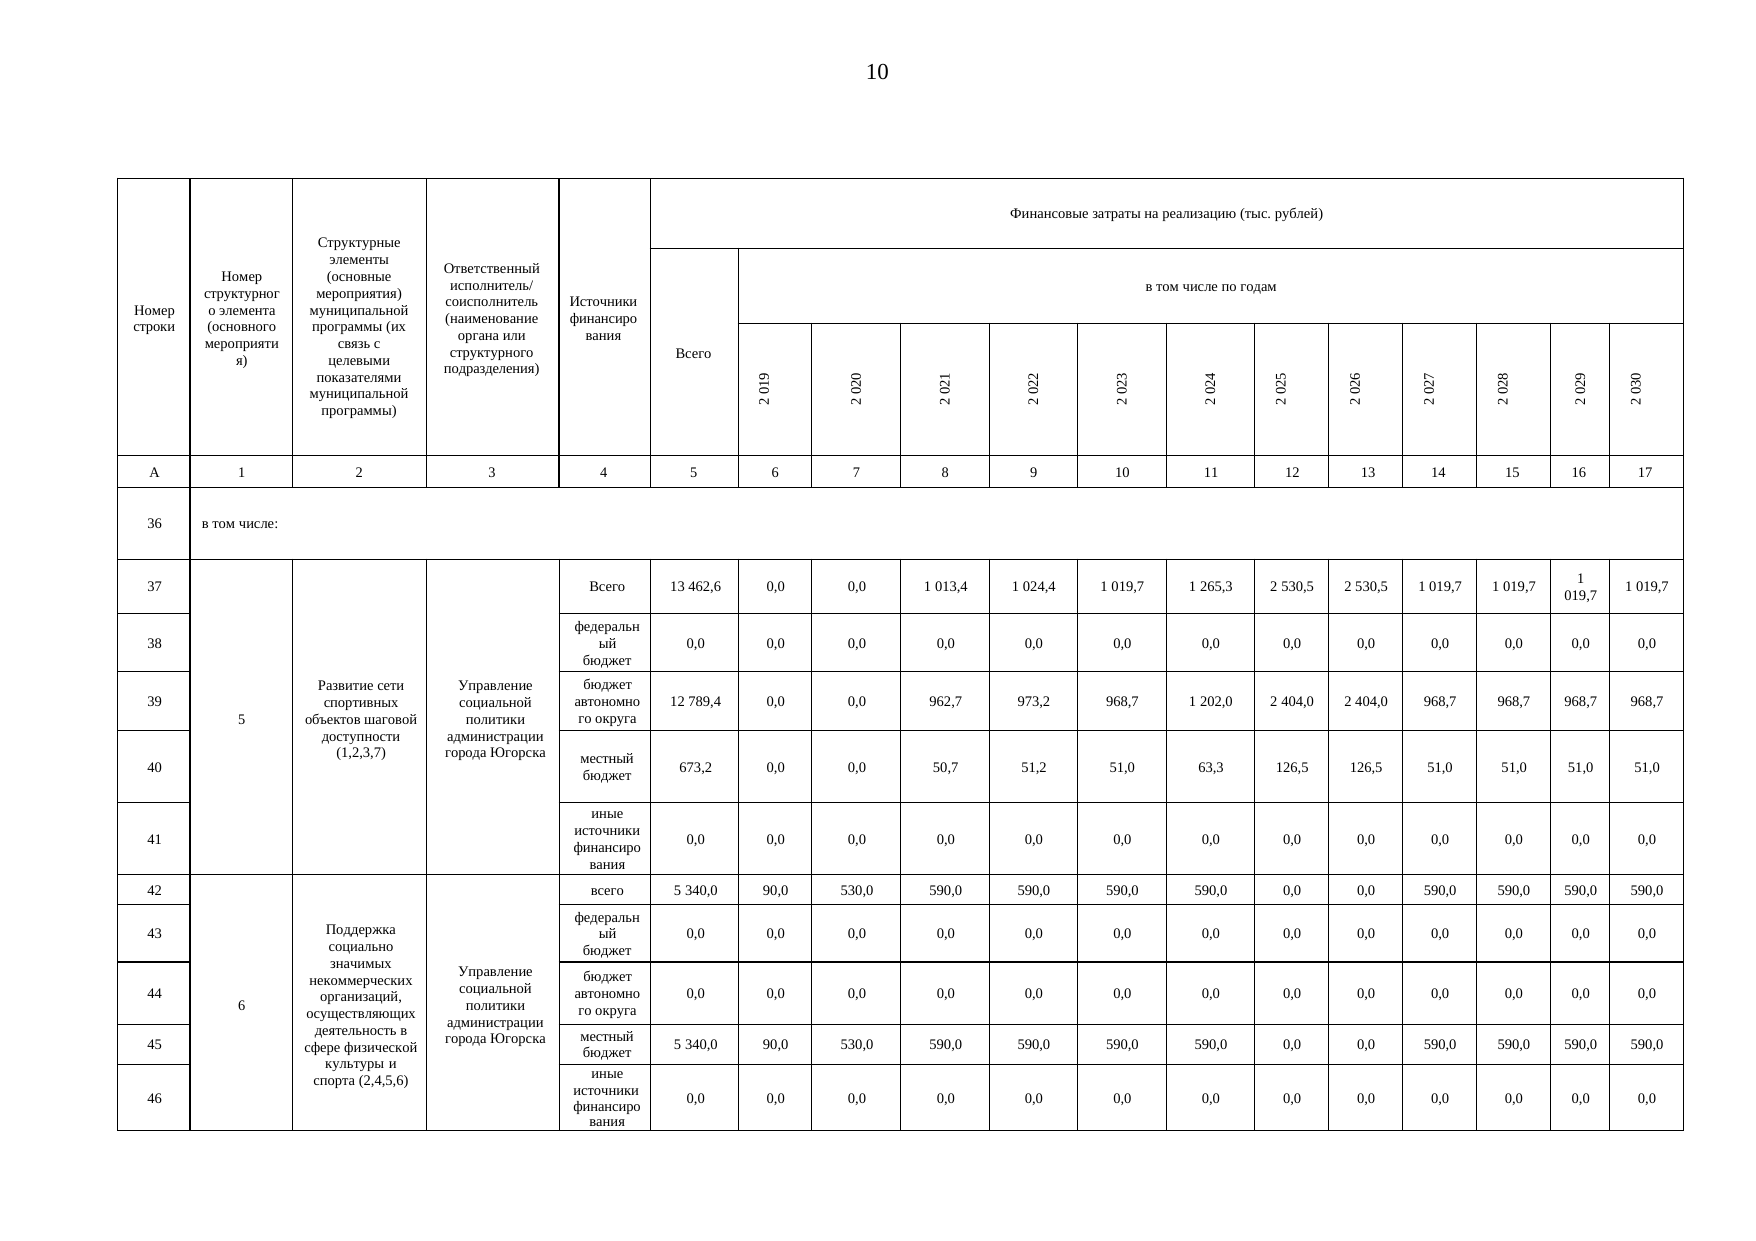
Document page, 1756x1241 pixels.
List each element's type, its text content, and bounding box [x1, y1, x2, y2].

table_cell 2 029 [1551, 324, 1609, 455]
table_cell 0,0 [1551, 803, 1609, 874]
table_cell 39 [118, 672, 189, 730]
table_cell 0,0 [1078, 614, 1166, 671]
table_cell 0,0 [739, 963, 811, 1024]
table_cell 0,0 [1610, 905, 1683, 961]
table_cell 11 [1167, 456, 1254, 487]
table_cell 0,0 [739, 1065, 811, 1130]
table_cell 0,0 [739, 614, 811, 671]
table_cell Всего [560, 560, 650, 613]
table_cell 590,0 [1551, 875, 1609, 904]
table_header Ответственный исполнитель/ соисполнитель (наименование органа или структурного подразделения) [427, 179, 558, 455]
table_cell 0,0 [1255, 614, 1328, 671]
table_cell 0,0 [739, 672, 811, 730]
table_cell 0,0 [1078, 905, 1166, 961]
table_cell 0,0 [1255, 905, 1328, 961]
table_cell 590,0 [1403, 875, 1476, 904]
table_cell 1 024,4 [990, 560, 1077, 613]
table_cell 968,7 [1610, 672, 1683, 730]
table_cell 0,0 [812, 905, 900, 961]
table_cell 13 [1329, 456, 1402, 487]
table_cell 590,0 [1610, 1025, 1683, 1063]
table_cell 37 [118, 560, 189, 613]
table_cell 0,0 [1329, 803, 1402, 874]
table_cell 1 019,7 [1551, 560, 1609, 613]
table_cell 10 [1078, 456, 1166, 487]
table_cell 0,0 [990, 614, 1077, 671]
table_cell 17 [1610, 456, 1683, 487]
table_cell 0,0 [901, 963, 989, 1024]
table_cell 36 [118, 488, 189, 558]
table_cell 968,7 [1078, 672, 1166, 730]
table_cell 590,0 [1477, 875, 1550, 904]
table_cell 590,0 [1167, 1025, 1254, 1063]
table_cell 1 019,7 [1477, 560, 1550, 613]
table_cell 0,0 [1167, 905, 1254, 961]
table_cell 973,2 [990, 672, 1077, 730]
table_cell 0,0 [1255, 803, 1328, 874]
table_cell 6 [191, 875, 292, 1130]
table_cell 0,0 [739, 905, 811, 961]
table_cell 968,7 [1403, 672, 1476, 730]
table_cell 2 020 [812, 324, 900, 455]
table_cell 0,0 [1329, 963, 1402, 1024]
table_cell 51,0 [1477, 731, 1550, 802]
table_cell 8 [901, 456, 989, 487]
table_cell 590,0 [1610, 875, 1683, 904]
table_cell 2 028 [1477, 324, 1550, 455]
table_cell 590,0 [1551, 1025, 1609, 1063]
table_cell 0,0 [1167, 1065, 1254, 1130]
table_cell бюджет автономно го округа [560, 672, 650, 730]
table_cell 6 [739, 456, 811, 487]
table_cell 0,0 [1403, 1065, 1476, 1130]
table_cell 0,0 [1078, 803, 1166, 874]
table_header Номер строки [118, 179, 189, 455]
table_cell федеральн ый бюджет [560, 614, 650, 671]
table_cell 0,0 [1551, 614, 1609, 671]
table_cell 0,0 [1167, 963, 1254, 1024]
table_cell всего [560, 875, 650, 904]
table_cell 43 [118, 905, 189, 961]
table_cell Управление социальной политики администрации города Югорска [427, 560, 559, 874]
table_cell 5 [191, 560, 292, 874]
table_cell 0,0 [1610, 963, 1683, 1024]
table_cell 0,0 [812, 803, 900, 874]
table_cell бюджет автономно го округа [560, 963, 650, 1024]
table_cell 0,0 [1403, 905, 1476, 961]
table_cell в том числе: [191, 488, 1683, 558]
table_cell 42 [118, 875, 189, 904]
table_cell 530,0 [812, 875, 900, 904]
table_cell Развитие сети спортивных объектов шаговой доступности (1,2,3,7) [293, 560, 426, 874]
table_cell федеральн ый бюджет [560, 905, 650, 961]
table_cell 0,0 [1329, 1025, 1402, 1063]
table_cell 0,0 [1167, 803, 1254, 874]
table_cell 590,0 [901, 875, 989, 904]
table_cell 0,0 [1329, 905, 1402, 961]
table_cell 2 021 [901, 324, 989, 455]
table_cell 1 019,7 [1403, 560, 1476, 613]
table_cell 1 019,7 [1078, 560, 1166, 613]
table_cell 0,0 [1403, 963, 1476, 1024]
table_cell 2 025 [1255, 324, 1328, 455]
table_cell 0,0 [651, 905, 738, 961]
table_cell 0,0 [1477, 905, 1550, 961]
table_cell 0,0 [1078, 1065, 1166, 1130]
table_cell Управление социальной политики администрации города Югорска [427, 875, 559, 1130]
table_cell 590,0 [1078, 1025, 1166, 1063]
table_cell 0,0 [1551, 905, 1609, 961]
table_cell иные источники финансиро вания [560, 1065, 650, 1130]
table_cell 14 [1403, 456, 1476, 487]
table_cell 0,0 [1255, 875, 1328, 904]
table_cell 5 [651, 456, 738, 487]
table_cell 51,0 [1610, 731, 1683, 802]
table_cell 2 022 [990, 324, 1077, 455]
table_cell 9 [990, 456, 1077, 487]
table_cell 590,0 [901, 1025, 989, 1063]
table_cell 530,0 [812, 1025, 900, 1063]
table_cell 0,0 [812, 963, 900, 1024]
table_header Структурные элементы (основные мероприятия) муниципальной программы (их связь с целевыми показателями муниципальной программы) [293, 179, 426, 455]
table_cell 2 019 [739, 324, 811, 455]
table_cell 0,0 [1255, 1065, 1328, 1130]
table_cell 1 265,3 [1167, 560, 1254, 613]
table_cell 0,0 [1477, 1065, 1550, 1130]
table_cell в том числе по годам [739, 249, 1683, 322]
table_cell 2 404,0 [1329, 672, 1402, 730]
table_cell 2 024 [1167, 324, 1254, 455]
table_cell 0,0 [651, 614, 738, 671]
table_cell 0,0 [990, 803, 1077, 874]
table_cell 0,0 [1477, 614, 1550, 671]
table_cell 1 019,7 [1610, 560, 1683, 613]
table_cell 3 [427, 456, 558, 487]
table_cell 0,0 [1403, 803, 1476, 874]
table_cell 2 530,5 [1255, 560, 1328, 613]
table_cell 0,0 [1329, 1065, 1402, 1130]
table_cell 90,0 [739, 875, 811, 904]
table_cell 0,0 [901, 905, 989, 961]
table_header Номер структурног о элемента (основного мероприяти я) [191, 179, 292, 455]
table_cell 0,0 [1403, 614, 1476, 671]
table_cell 1 202,0 [1167, 672, 1254, 730]
table_cell 0,0 [990, 1065, 1077, 1130]
table_cell 12 789,4 [651, 672, 738, 730]
table_cell 40 [118, 731, 189, 802]
table_cell местный бюджет [560, 1025, 650, 1063]
table_cell 2 404,0 [1255, 672, 1328, 730]
table_cell А [118, 456, 189, 487]
table_cell 0,0 [1167, 614, 1254, 671]
table_cell 5 340,0 [651, 875, 738, 904]
table_cell 126,5 [1329, 731, 1402, 802]
table_cell 51,0 [1403, 731, 1476, 802]
table_cell 12 [1255, 456, 1328, 487]
table_cell 0,0 [1551, 1065, 1609, 1130]
table_cell 41 [118, 803, 189, 874]
table_cell 0,0 [739, 731, 811, 802]
table_cell 0,0 [901, 1065, 989, 1130]
table_cell 44 [118, 963, 189, 1024]
table_cell 590,0 [1403, 1025, 1476, 1063]
table_cell 0,0 [651, 803, 738, 874]
table_cell 2 027 [1403, 324, 1476, 455]
table_cell 673,2 [651, 731, 738, 802]
table_cell 0,0 [1477, 963, 1550, 1024]
table_cell 13 462,6 [651, 560, 738, 613]
table_cell 0,0 [1551, 963, 1609, 1024]
table_cell 51,0 [1551, 731, 1609, 802]
table_cell 0,0 [812, 731, 900, 802]
table_cell 0,0 [1255, 963, 1328, 1024]
table_cell 0,0 [1329, 614, 1402, 671]
table_cell 51,0 [1078, 731, 1166, 802]
table_cell 2 023 [1078, 324, 1166, 455]
table_cell 590,0 [1477, 1025, 1550, 1063]
table_cell 15 [1477, 456, 1550, 487]
table_cell 45 [118, 1025, 189, 1063]
table_cell 590,0 [990, 1025, 1077, 1063]
table_cell 0,0 [1078, 963, 1166, 1024]
table_cell 0,0 [1610, 803, 1683, 874]
table_cell 5 340,0 [651, 1025, 738, 1063]
table_cell 0,0 [1477, 803, 1550, 874]
table_cell 2 530,5 [1329, 560, 1402, 613]
table_cell 0,0 [901, 803, 989, 874]
table_cell 0,0 [812, 1065, 900, 1130]
table_cell 90,0 [739, 1025, 811, 1063]
table_cell 968,7 [1551, 672, 1609, 730]
table_cell 0,0 [812, 560, 900, 613]
table_cell 2 [293, 456, 426, 487]
table_cell 126,5 [1255, 731, 1328, 802]
table_cell 0,0 [1255, 1025, 1328, 1063]
table_cell иные источники финансиро вания [560, 803, 650, 874]
table_cell 590,0 [1167, 875, 1254, 904]
table_cell 0,0 [812, 672, 900, 730]
table_cell 0,0 [901, 614, 989, 671]
table_cell 63,3 [1167, 731, 1254, 802]
table_cell Поддержка социально значимых некоммерческих организаций, осуществляющих деятельность в сфере физической культуры и спорта (2,4,5,6) [293, 875, 426, 1130]
table_cell 46 [118, 1065, 189, 1130]
table_cell Всего [651, 249, 738, 455]
table_cell 0,0 [812, 614, 900, 671]
table_header Финансовые затраты на реализацию (тыс. рублей) [651, 179, 1683, 247]
table_cell 0,0 [739, 803, 811, 874]
table_cell местный бюджет [560, 731, 650, 802]
table_cell 0,0 [990, 905, 1077, 961]
table_cell 16 [1551, 456, 1609, 487]
table_cell 968,7 [1477, 672, 1550, 730]
table_cell 962,7 [901, 672, 989, 730]
table_cell 0,0 [651, 1065, 738, 1130]
table_cell 0,0 [651, 963, 738, 1024]
table_cell 4 [560, 456, 650, 487]
table_cell 590,0 [1078, 875, 1166, 904]
table_cell 0,0 [1329, 875, 1402, 904]
table_cell 1 013,4 [901, 560, 989, 613]
table_cell 2 030 [1610, 324, 1683, 455]
table_cell 0,0 [739, 560, 811, 613]
table_header Источники финансиро вания [560, 179, 650, 455]
table_cell 38 [118, 614, 189, 671]
table_cell 50,7 [901, 731, 989, 802]
table_cell 1 [191, 456, 292, 487]
table_cell 7 [812, 456, 900, 487]
table_cell 2 026 [1329, 324, 1402, 455]
table_cell 51,2 [990, 731, 1077, 802]
table_cell 0,0 [990, 963, 1077, 1024]
table_cell 0,0 [1610, 1065, 1683, 1130]
table_cell 0,0 [1610, 614, 1683, 671]
table_cell 590,0 [990, 875, 1077, 904]
